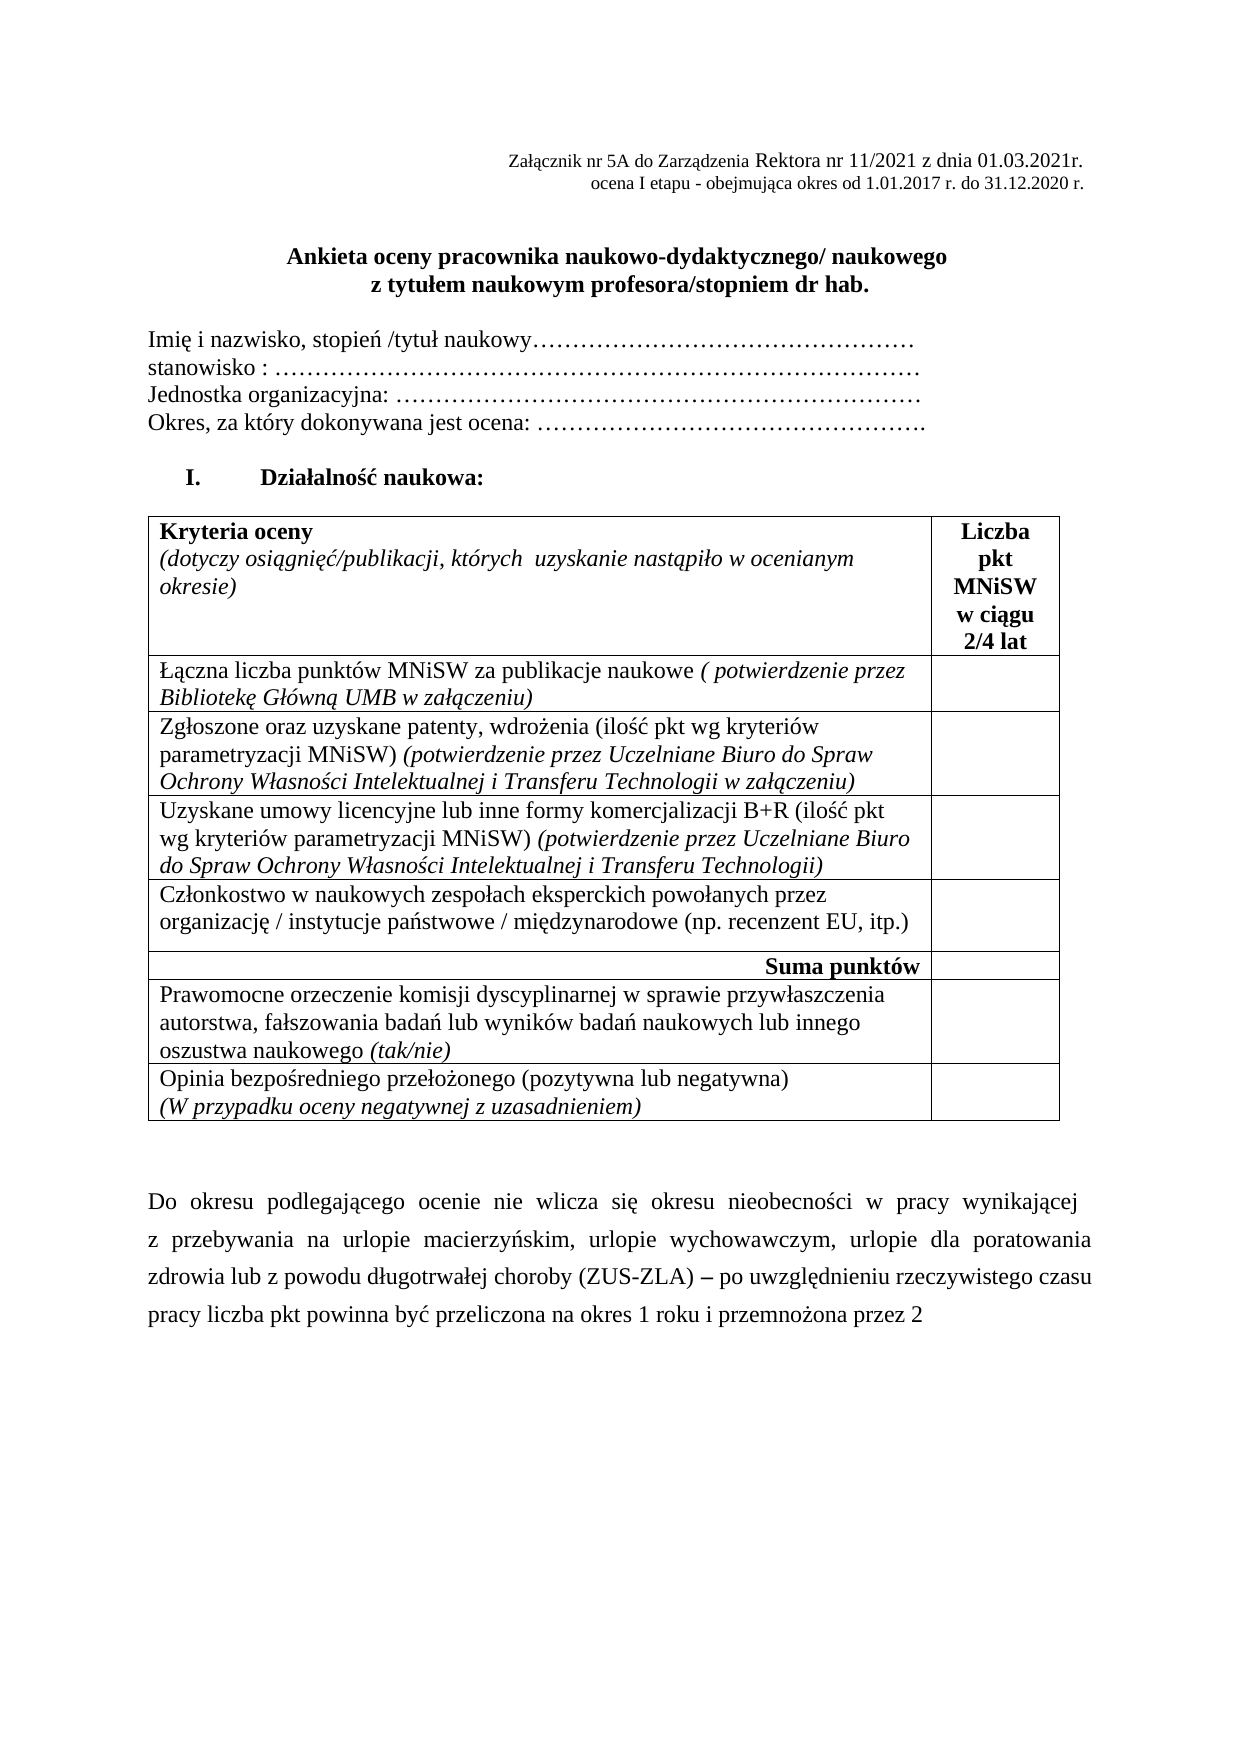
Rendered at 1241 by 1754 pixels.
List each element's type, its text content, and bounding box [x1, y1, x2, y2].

table_header Kryteria oceny (dotyczy osiągnięć/publikacji, których uzyskanie nastąpiło w ocenianym okresie) [149, 517, 931, 655]
table_cell [932, 656, 1059, 711]
table_cell Łączna liczba punktów MNiSW za publikacje naukowe ( potwierdzenie przez Bibliotekę Główną UMB w załączeniu) [149, 656, 931, 711]
text Okres, za który dokonywana jest ocena: …………………………………………. [148, 408, 1093, 436]
text ocena I etapu - obejmująca okres od 1.01.2017 r. do 31.12.2020 r. [591, 172, 1122, 193]
text Jednostka organizacyjna: ………………………………………………………… [148, 380, 1093, 408]
table_cell [932, 1064, 1059, 1119]
text Do okresu podlegającego ocenie nie wlicza się okresu nieobecności w pracy wynikającej z przebywania na urlopie macierzyńskim, urlopie wychowawczym, urlopie dla poratowania zdrowia lub z powodu długotrwałej choroby (ZUS-ZLA) – po uwzględnieniu rzeczywistego czasu pracy liczba pkt powinna być przeliczona na okres 1 roku i przemnożona przez 2 [148, 1177, 1093, 1327]
text Załącznik nr 5A do Zarządzenia Rektora nr 11/2021 z dnia 01.03.2021r. [148, 148, 1083, 172]
table_cell Zgłoszone oraz uzyskane patenty, wdrożenia (ilość pkt wg kryteriów parametryzacji MNiSW) (potwierdzenie przez Uczelniane Biuro do Spraw Ochrony Własności Intelektualnej i Transferu Technologii w załączeniu) [149, 712, 931, 795]
table_cell [932, 796, 1059, 879]
table_cell [932, 980, 1059, 1063]
table_cell Członkostwo w naukowych zespołach eksperckich powołanych przez organizację / instytucje państwowe / międzynarodowe (np. recenzent EU, itp.) [149, 880, 931, 951]
table_cell Opinia bezpośredniego przełożonego (pozytywna lub negatywna) (W przypadku oceny negatywnej z uzasadnieniem) [149, 1064, 931, 1119]
list Działalność naukowa: [185, 463, 1093, 491]
table_cell Prawomocne orzeczenie komisji dyscyplinarnej w sprawie przywłaszczenia autorstwa, fałszowania badań lub wyników badań naukowych lub innego oszustwa naukowego (tak/nie) [149, 980, 931, 1063]
text stanowisko : ……………………………………………………………………… [148, 353, 1093, 380]
table_cell [932, 712, 1059, 795]
table_cell Suma punktów [149, 952, 931, 979]
text Ankieta oceny pracownika naukowo-dydaktycznego/ naukowego z tytułem naukowym profesora/stopniem dr hab. [148, 242, 1093, 298]
table_cell [932, 952, 1059, 979]
table_header Liczba pkt MNiSW w ciągu 2/4 lat [932, 517, 1059, 655]
table_cell [932, 880, 1059, 951]
text Imię i nazwisko, stopień /tytuł naukowy………………………………………… [148, 325, 1093, 353]
table_cell Uzyskane umowy licencyjne lub inne formy komercjalizacji B+R (ilość pkt wg kryteriów parametryzacji MNiSW) (potwierdzenie przez Uczelniane Biuro do Spraw Ochrony Własności Intelektualnej i Transferu Technologii) [149, 796, 931, 879]
